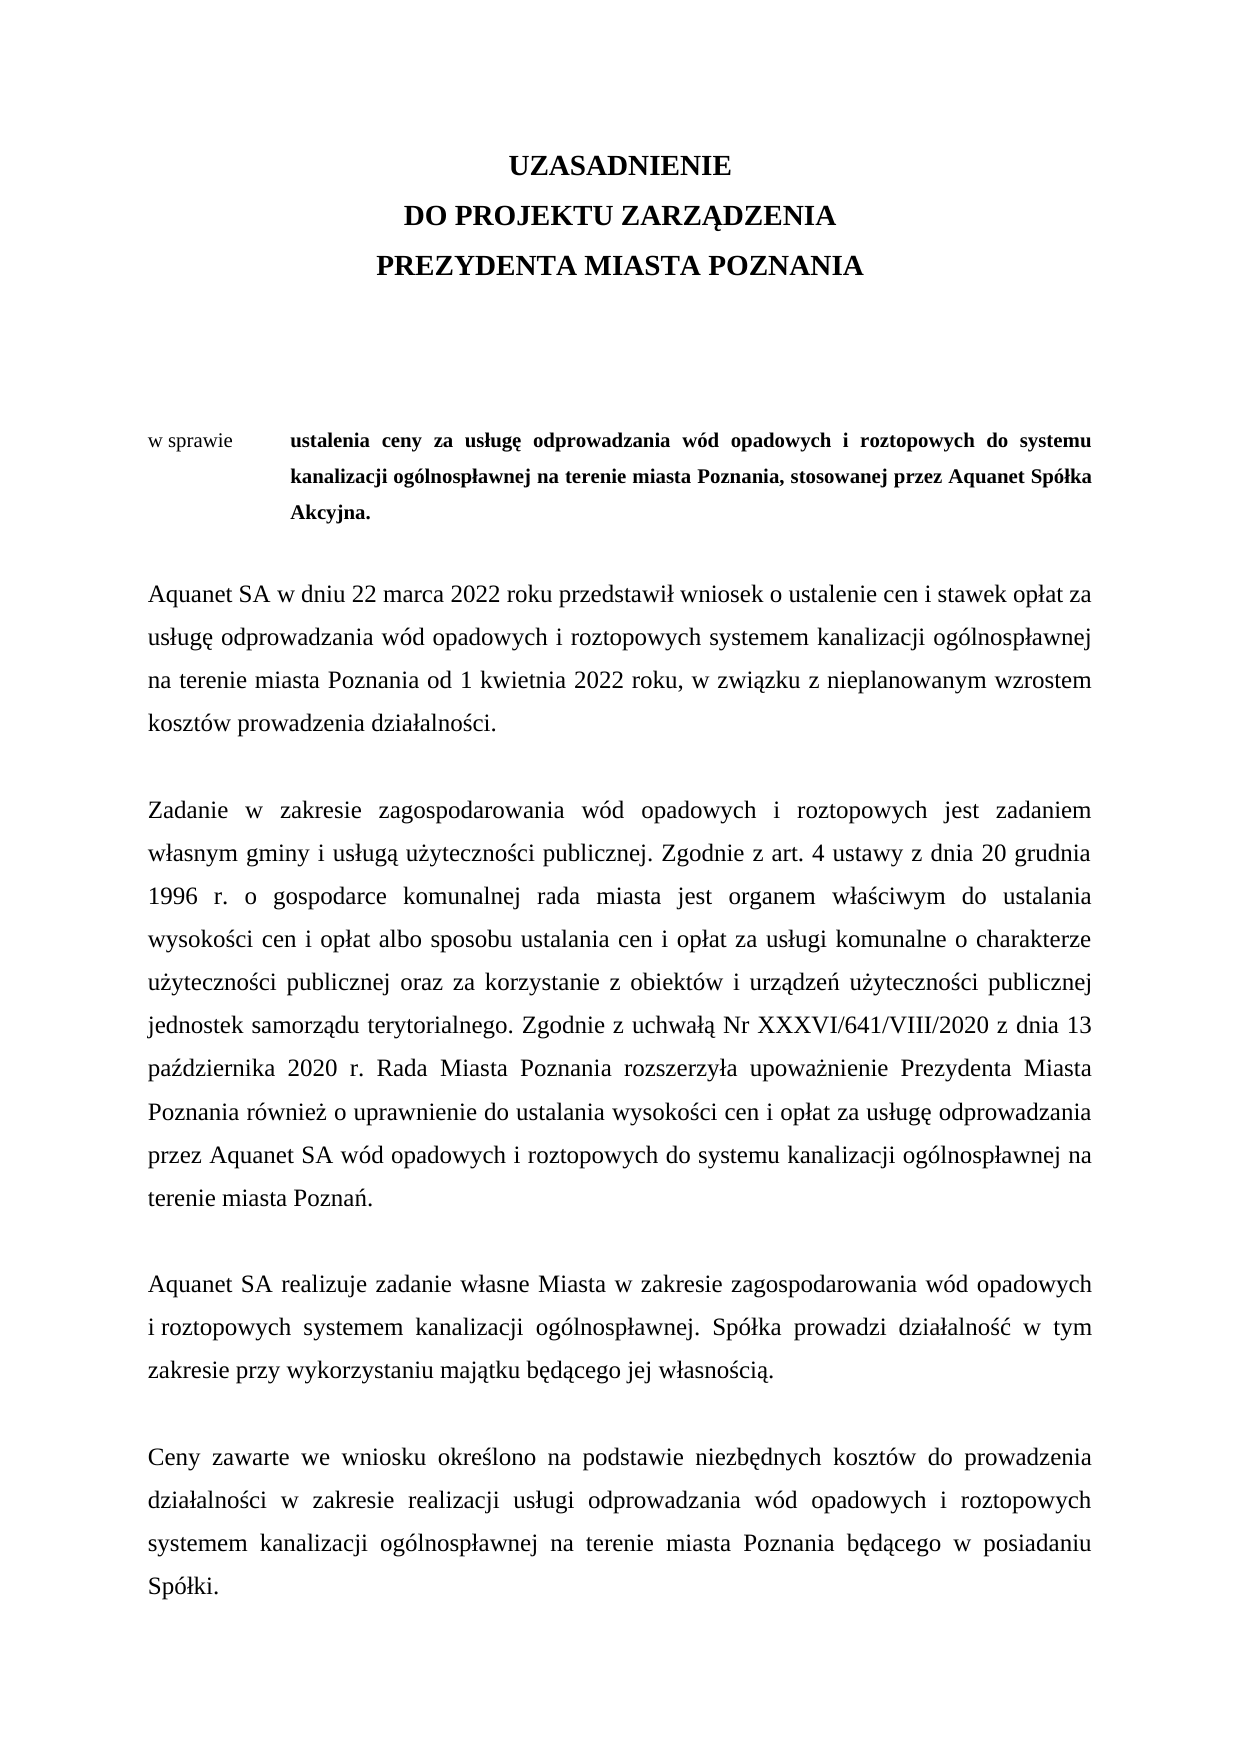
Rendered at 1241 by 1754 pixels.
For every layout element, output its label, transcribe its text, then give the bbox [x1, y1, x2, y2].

text Zadanie w zakresie zagospodarowania wód opadowych i roztopowych jest zadaniem własnym gminy i usługą użyteczności publicznej. Zgodnie z art. 4 ustawy z dnia 20 grudnia 1996 r. o gospodarce komunalnej rada miasta jest organem właściwym do ustalania wysokości cen i opłat albo sposobu ustalania cen i opłat za usługi komunalne o charakterze użyteczności publicznej oraz za korzystanie z obiektów i urządzeń użyteczności publicznej jednostek samorządu terytorialnego. Zgodnie z uchwałą Nr XXXVI/641/VIII/2020 z dnia 13 października 2020 r. Rada Miasta Poznania rozszerzyła upoważnienie Prezydenta Miasta Poznania również o uprawnienie do ustalania wysokości cen i opłat za usługę odprowadzania przez Aquanet SA wód opadowych i roztopowych do systemu kanalizacji ogólnospławnej na terenie miasta Poznań. [148, 795, 1093, 1212]
text Aquanet SA realizuje zadanie własne Miasta w zakresie zagospodarowania wód opadowych i roztopowych systemem kanalizacji ogólnospławnej. Spółka prowadzi działalność w tym zakresie przy wykorzystaniu majątku będącego jej własnością. [148, 1269, 1093, 1384]
text Ceny zawarte we wniosku określono na podstawie niezbędnych kosztów do prowadzenia działalności w zakresie realizacji usługi odprowadzania wód opadowych i roztopowych systemem kanalizacji ogólnospławnej na terenie miasta Poznania będącego w posiadaniu Spółki. [148, 1442, 1093, 1600]
subtitle PREZYDENTA MIASTA POZNANIA [148, 248, 1093, 282]
subtitle UZASADNIENIE [148, 148, 1093, 181]
table_header ustalenia ceny za usługę odprowadzania wód opadowych i roztopowych do systemu kanalizacji ogólnospławnej na terenie miasta Poznania, stosowanej przez Aquanet Spółka Akcyjna. [279, 428, 1104, 536]
text Aquanet SA w dniu 22 marca 2022 roku przedstawił wniosek o ustalenie cen i stawek opłat za usługę odprowadzania wód opadowych i roztopowych systemem kanalizacji ogólnospławnej na terenie miasta Poznania od 1 kwietnia 2022 roku, w związku z nieplanowanym wzrostem kosztów prowadzenia działalności. [148, 579, 1093, 737]
table_header w sprawie [136, 428, 279, 536]
subtitle DO PROJEKTU ZARZĄDZENIA [148, 198, 1093, 231]
